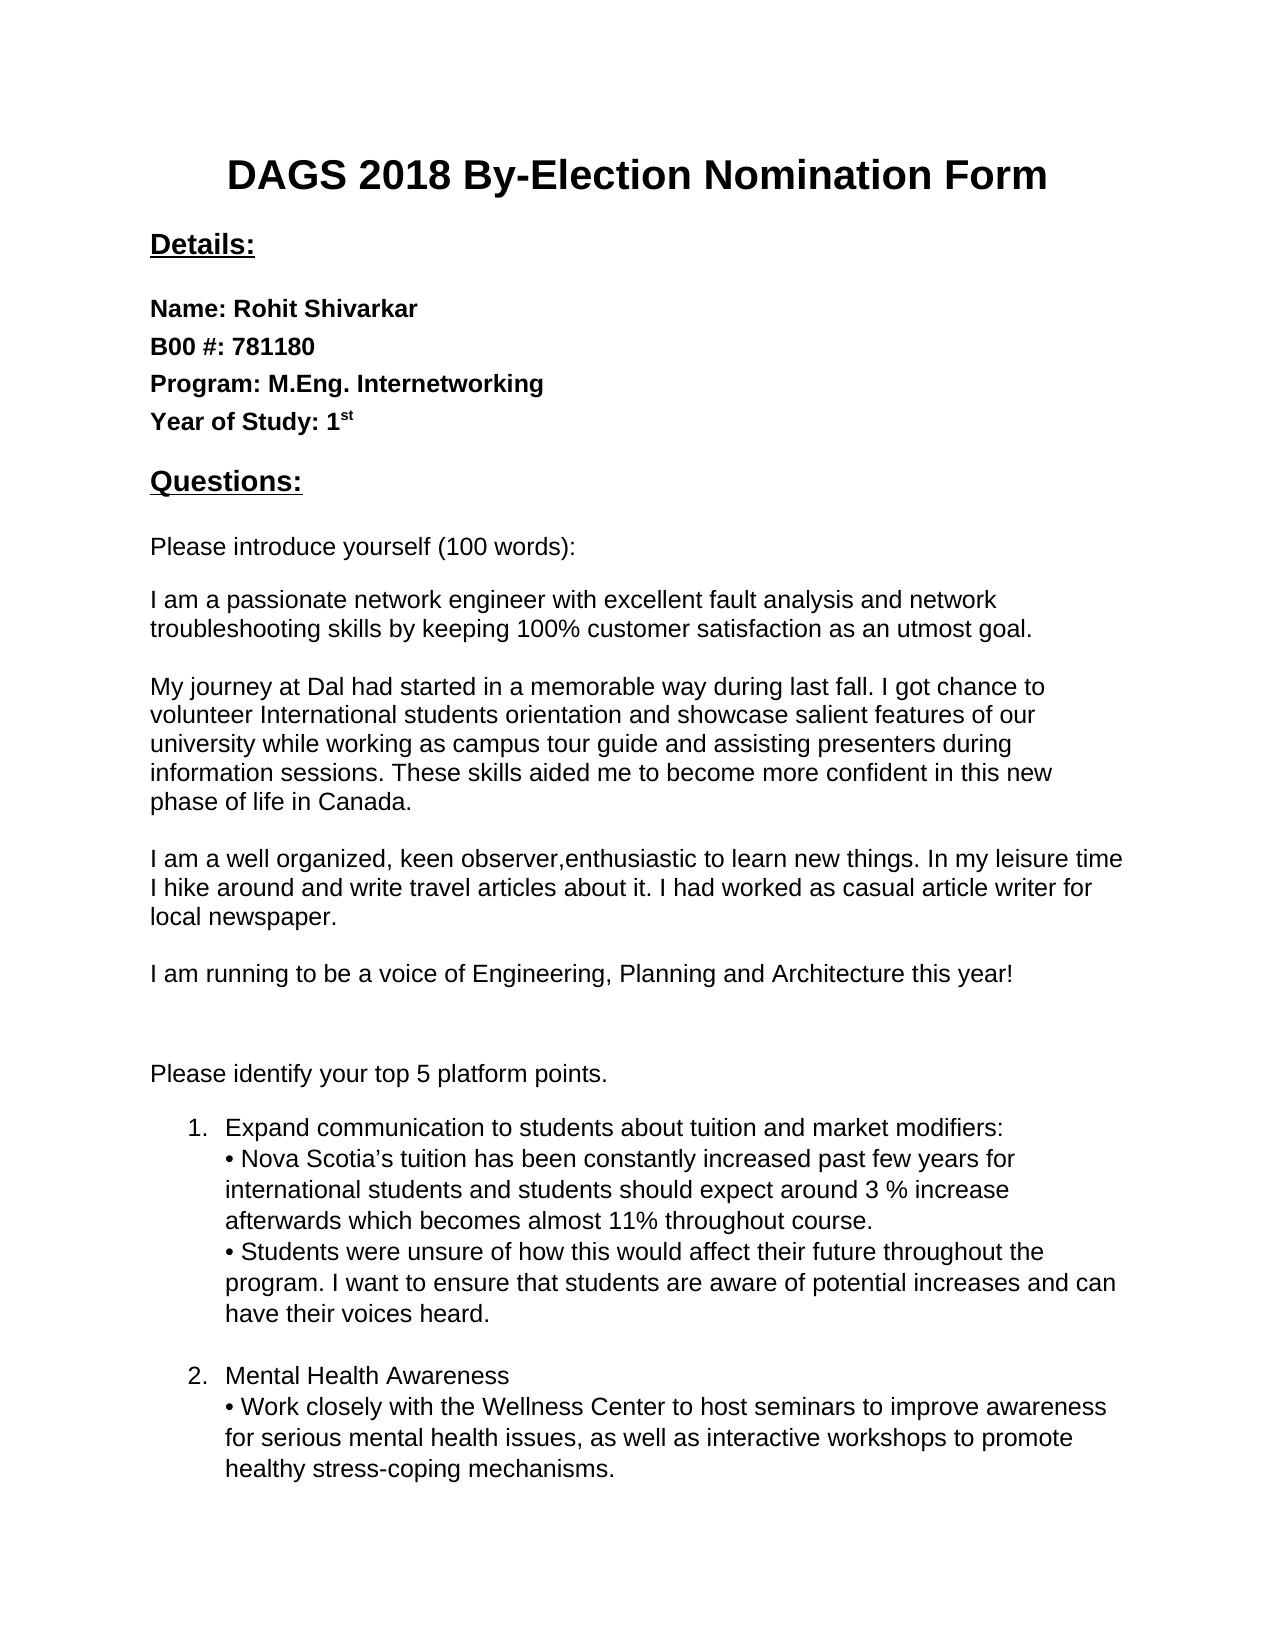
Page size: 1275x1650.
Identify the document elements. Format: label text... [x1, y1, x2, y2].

text Name: Rohit Shivarkar B00 #: 781180 Program: M.Eng. Internetworking Year of Study: 1st [150, 285, 1125, 435]
text Please introduce yourself (100 words): [150, 523, 1125, 560]
list • Nova Scotia’s tuition has been constantly increased past few years for international students and students should expect around 3 % increase afterwards which becomes almost 11% throughout course. [225, 1144, 1125, 1235]
list • Work closely with the Wellness Center to host seminars to improve awareness for serious mental health issues, as well as interactive workshops to promote healthy stress-coping mechanisms. [225, 1392, 1125, 1483]
text I am a passionate network engineer with excellent fault analysis and network troubleshooting skills by keeping 100% customer satisfaction as an utmost goal. [150, 585, 1125, 643]
text DAGS 2018 By-Election Nomination Form [150, 150, 1125, 198]
list Mental Health Awareness [187, 1361, 1125, 1390]
text Details: [150, 223, 1125, 260]
text I am a well organized, keen observer,enthusiastic to learn new things. In my leisure time I hike around and write travel articles about it. I had worked as casual article writer for local newspaper. [150, 844, 1125, 930]
list • Students were unsure of how this would affect their future throughout the program. I want to ensure that students are aware of potential increases and can have their voices heard. [225, 1237, 1125, 1328]
text My journey at Dal had started in a memorable way during last fall. I got chance to volunteer International students orientation and showcase salient features of our university while working as campus tour guide and assisting presenters during information sessions. These skills aided me to become more confident in this new phase of life in Canada. [150, 672, 1125, 815]
text Please identify your top 5 platform points. [150, 1050, 1125, 1088]
list Expand communication to students about tuition and market modifiers: [187, 1113, 1125, 1142]
text Questions: [150, 460, 1125, 498]
text I am running to be a voice of Engineering, Planning and Architecture this year! [150, 959, 1125, 988]
